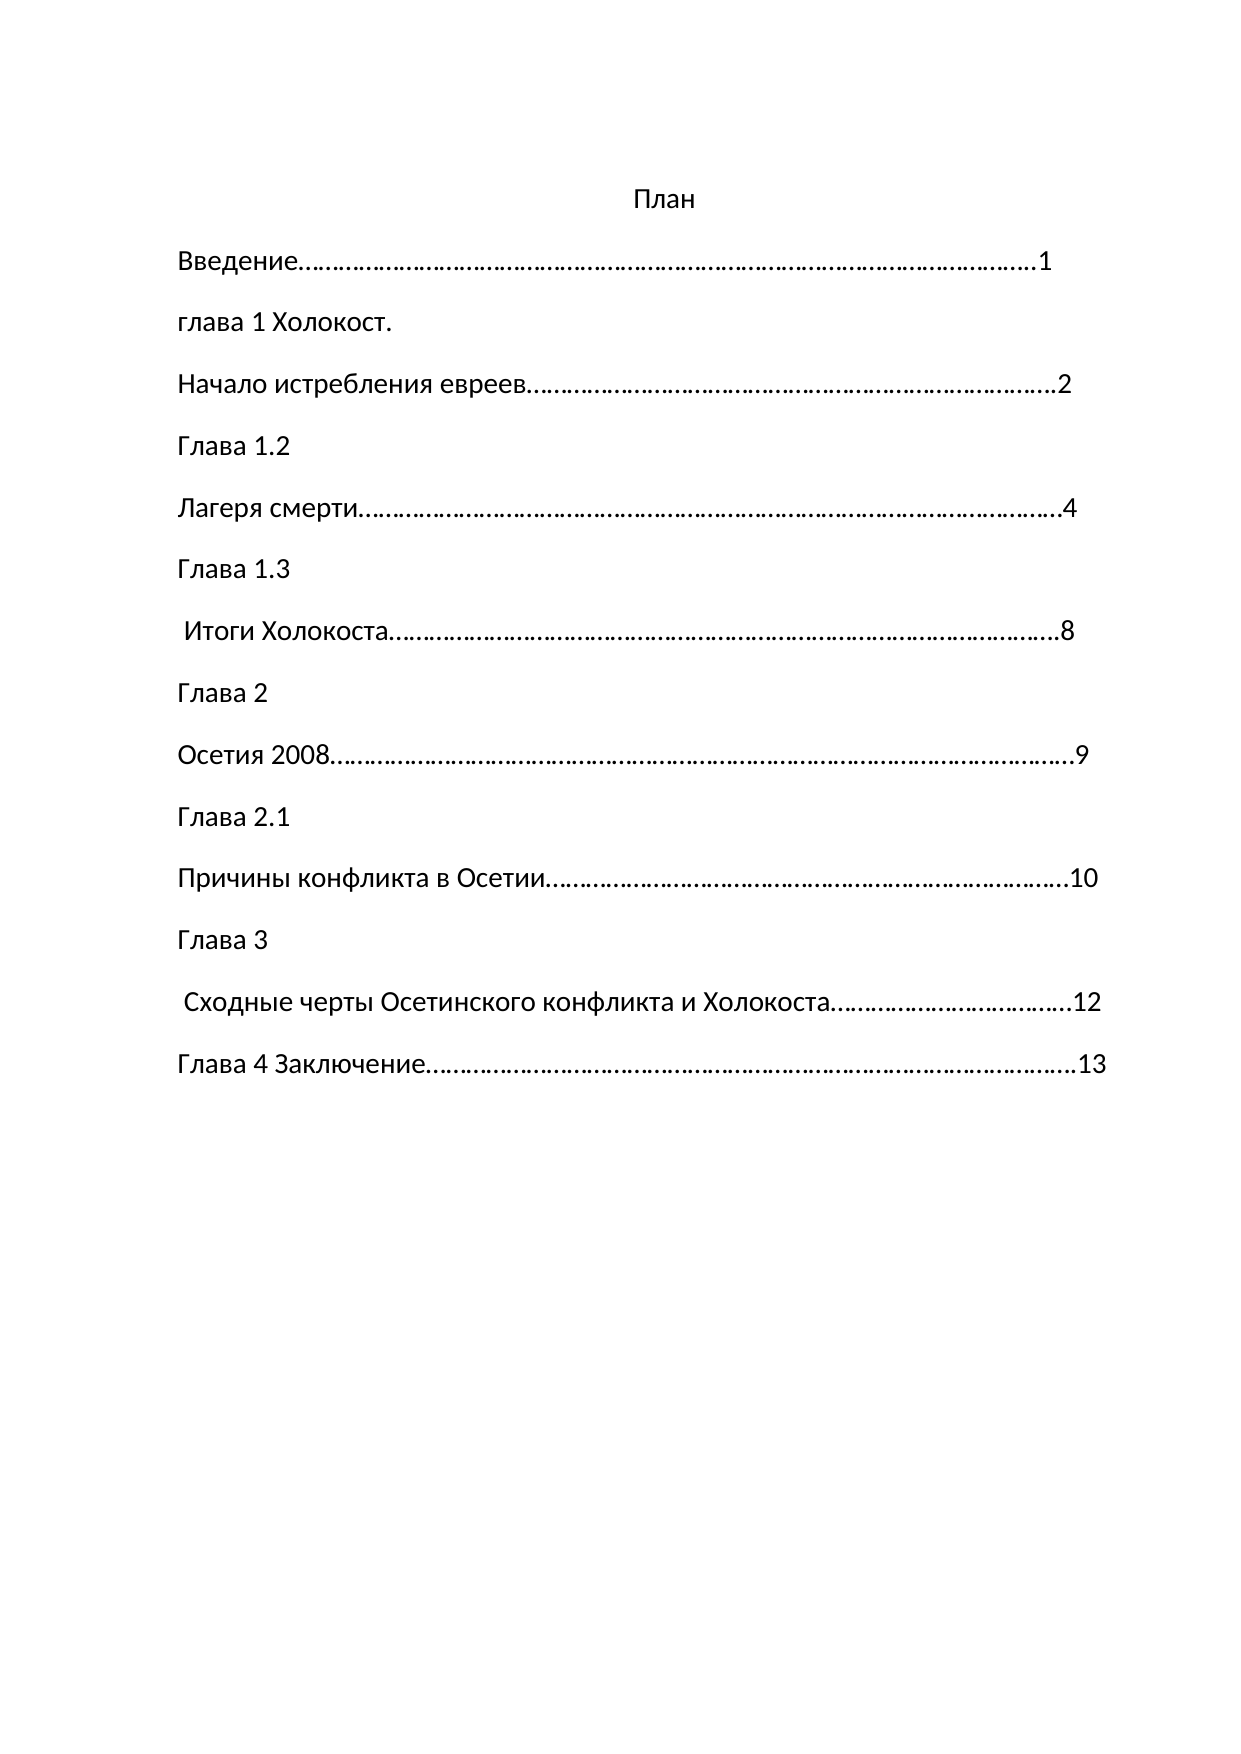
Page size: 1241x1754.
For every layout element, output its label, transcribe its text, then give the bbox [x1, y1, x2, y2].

text Глава 2 [177, 674, 1152, 710]
text Введение………………………………………………………………………………………………..1 [177, 242, 1152, 277]
text Глава 1.2 [177, 427, 1152, 463]
text Причины конфликта в Осетии……………………………………………………………………10 [177, 859, 1152, 895]
text Глава 4 Заключение…………………………………………………………………………………….13 [177, 1045, 1152, 1080]
text Начало истребления евреев…………………………………………………………………….2 [177, 365, 1152, 401]
text Лагеря смерти……………………………………………………………………………………………4 [177, 489, 1152, 524]
text Глава 1.3 [177, 551, 1152, 586]
text Сходные черты Осетинского конфликта и Холокоста………………………………12 [177, 983, 1152, 1018]
text Осетия 2008…………………………………………………………………………………………………9 [177, 736, 1152, 771]
text Итоги Холокоста……………………………………………………………………………………….8 [177, 612, 1152, 648]
text Глава 2.1 [177, 798, 1152, 833]
text План [177, 180, 1152, 216]
text Глава 3 [177, 921, 1152, 957]
text глава 1 Холокост. [177, 303, 1152, 339]
